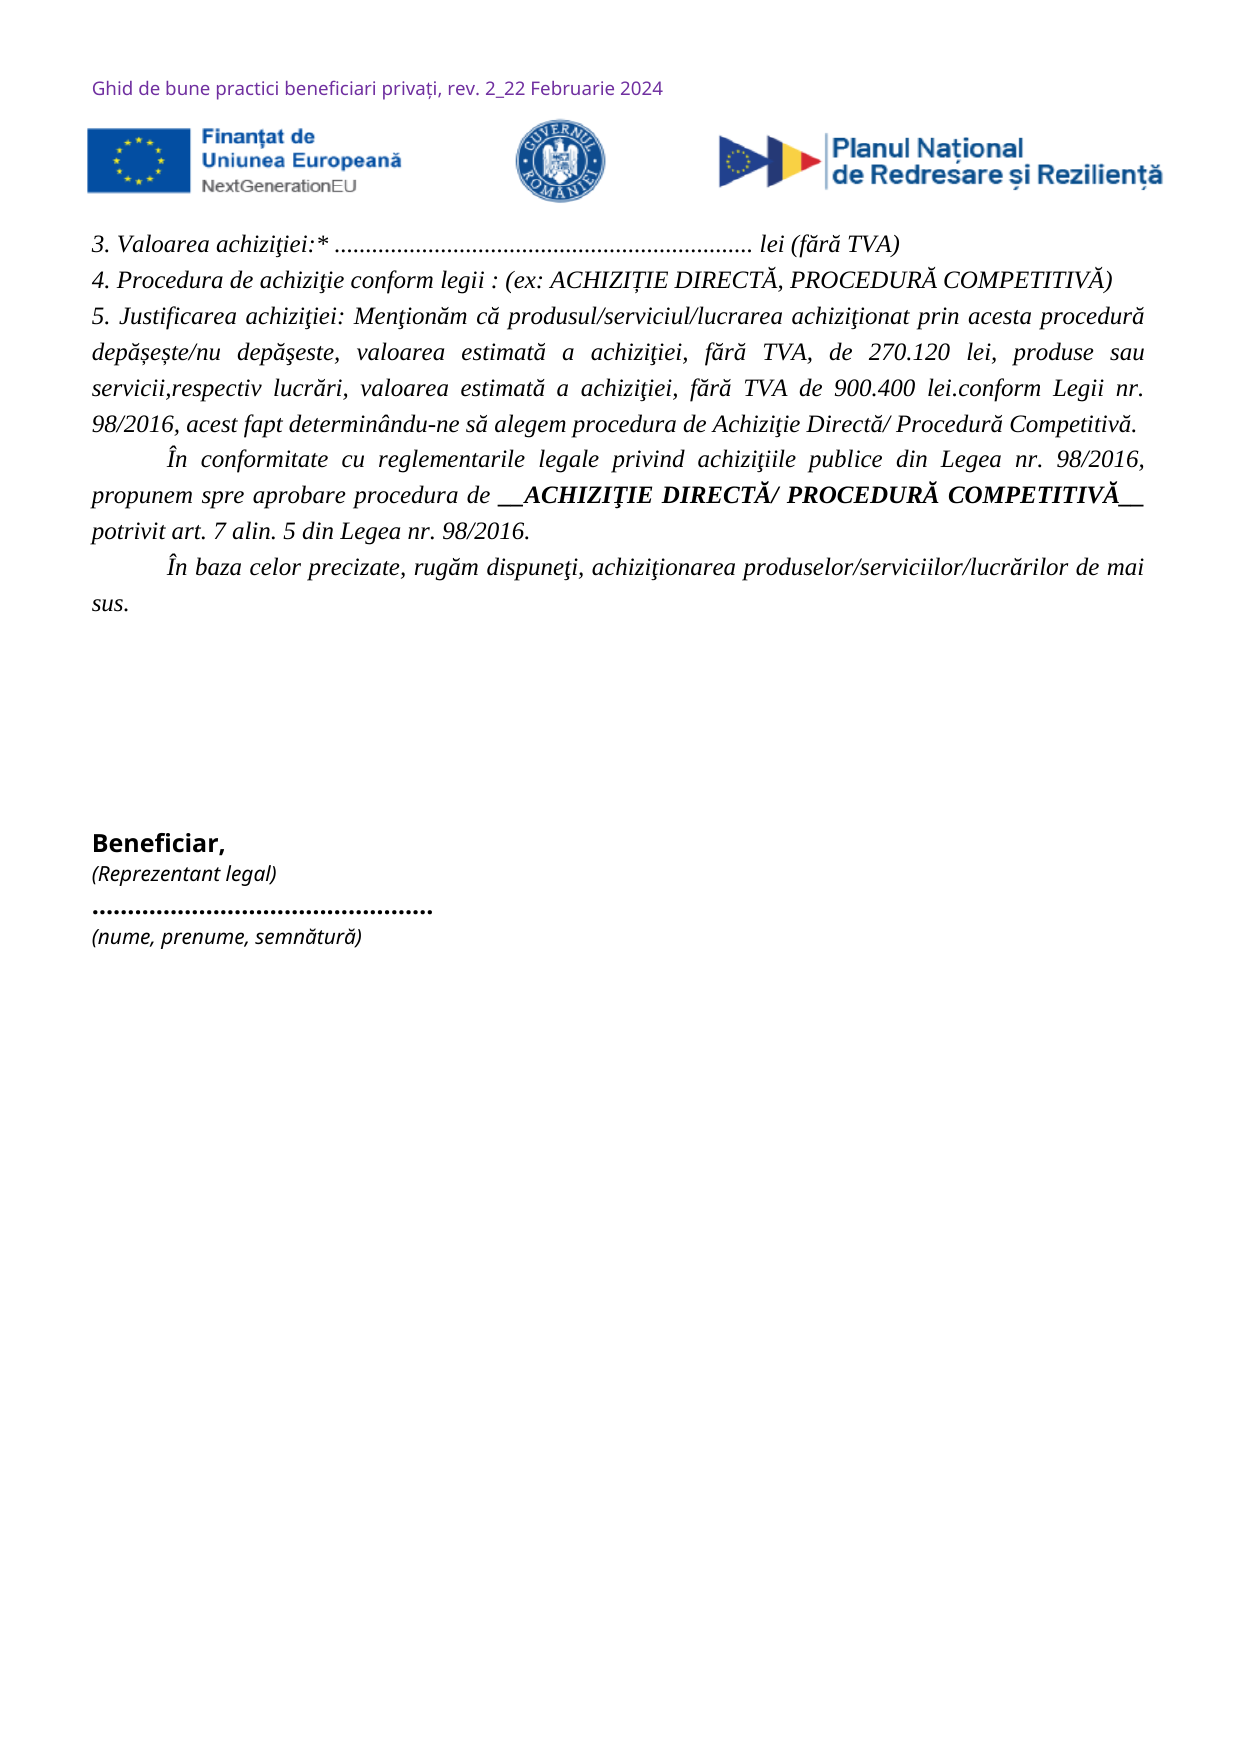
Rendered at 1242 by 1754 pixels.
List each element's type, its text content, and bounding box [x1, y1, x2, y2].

picture [1148, 101, 1169, 222]
text În baza celor precizate, rugăm dispuneţi, achiziţionarea produselor/serviciilor/lucrărilor de mai sus. [92, 552, 1148, 617]
text (nume, prenume, semnătură) [92, 922, 1148, 951]
text (Reprezentant legal) [92, 859, 1148, 888]
text Beneficiar, [92, 826, 1148, 859]
text 4. Procedura de achiziţie conform legii : (ex: ACHIZIȚIE DIRECTĂ, PROCEDURĂ COMPETITIVĂ) [92, 265, 1148, 294]
picture [33, 101, 92, 222]
text 5. Justificarea achiziţiei: Menţionăm că produsul/serviciul/lucrarea achiziţionat prin acesta procedură depășește/nu depăşeste, valoarea estimată a achiziţiei, fără TVA, de 270.120 lei, produse sau servicii,respectiv lucrări, valoarea estimată a achiziţiei, fără TVA de 900.400 lei.conform Legii nr. 98/2016, acest fapt determinându-ne să alegem procedura de Achiziţie Directă/ Procedură Competitivă. [92, 301, 1148, 437]
text În conformitate cu reglementarile legale privind achiziţiile publice din Legea nr. 98/2016, propunem spre aprobare procedura de __ACHIZIŢIE DIRECTĂ/ PROCEDURĂ COMPETITIVĂ__ potrivit art. 7 alin. 5 din Legea nr. 98/2016. [92, 444, 1148, 545]
text 3. Valoarea achiziţiei:* ................................................................... lei (fără TVA) [92, 101, 1148, 258]
text ………………………………………… [92, 888, 1148, 922]
